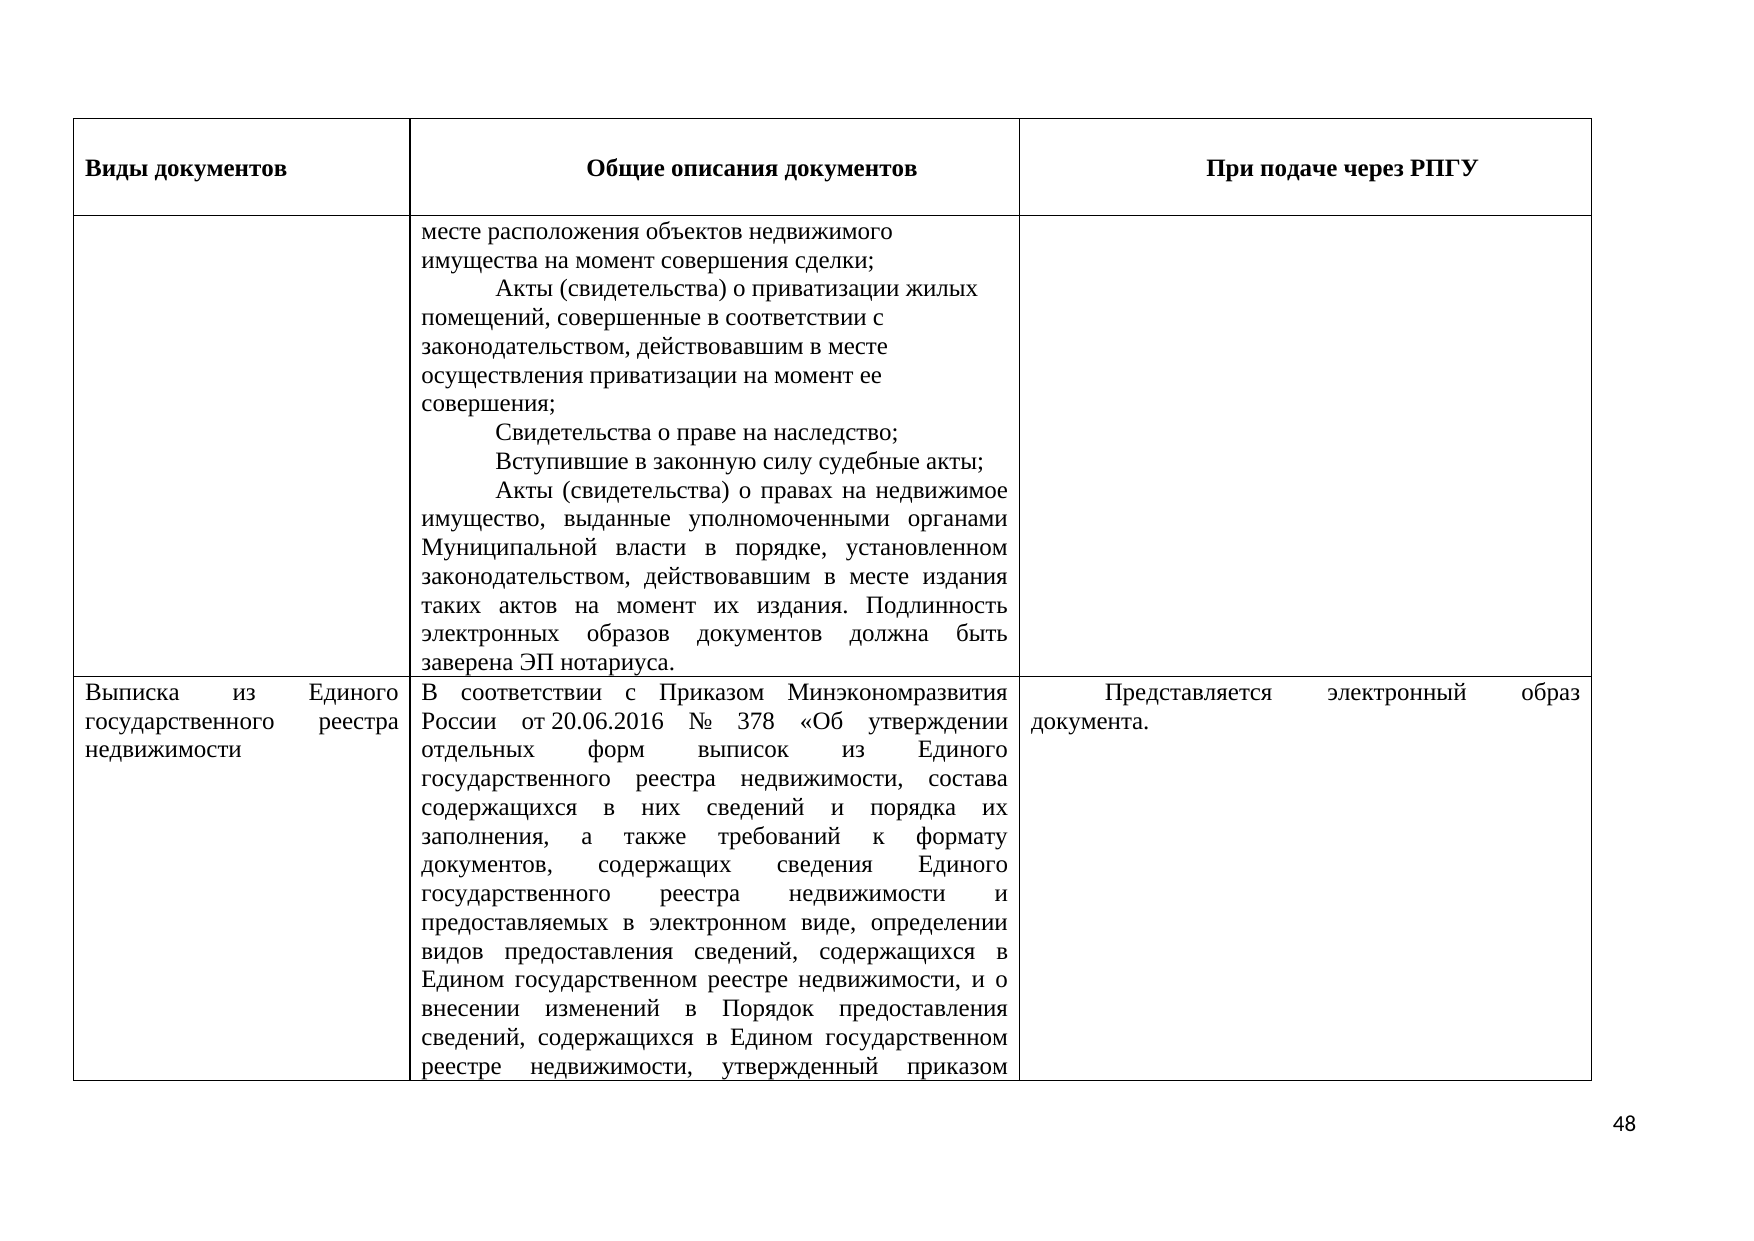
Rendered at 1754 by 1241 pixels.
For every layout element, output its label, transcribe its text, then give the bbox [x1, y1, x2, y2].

table_header Виды документов [74, 119, 409, 215]
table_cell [74, 216, 409, 676]
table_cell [74, 677, 409, 1079]
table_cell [1020, 216, 1591, 676]
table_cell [411, 216, 1019, 676]
table_header При подаче через РПГУ [1020, 119, 1591, 215]
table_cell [1020, 677, 1591, 1079]
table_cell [411, 677, 1019, 1079]
table_header Общие описания документов [411, 119, 1019, 215]
